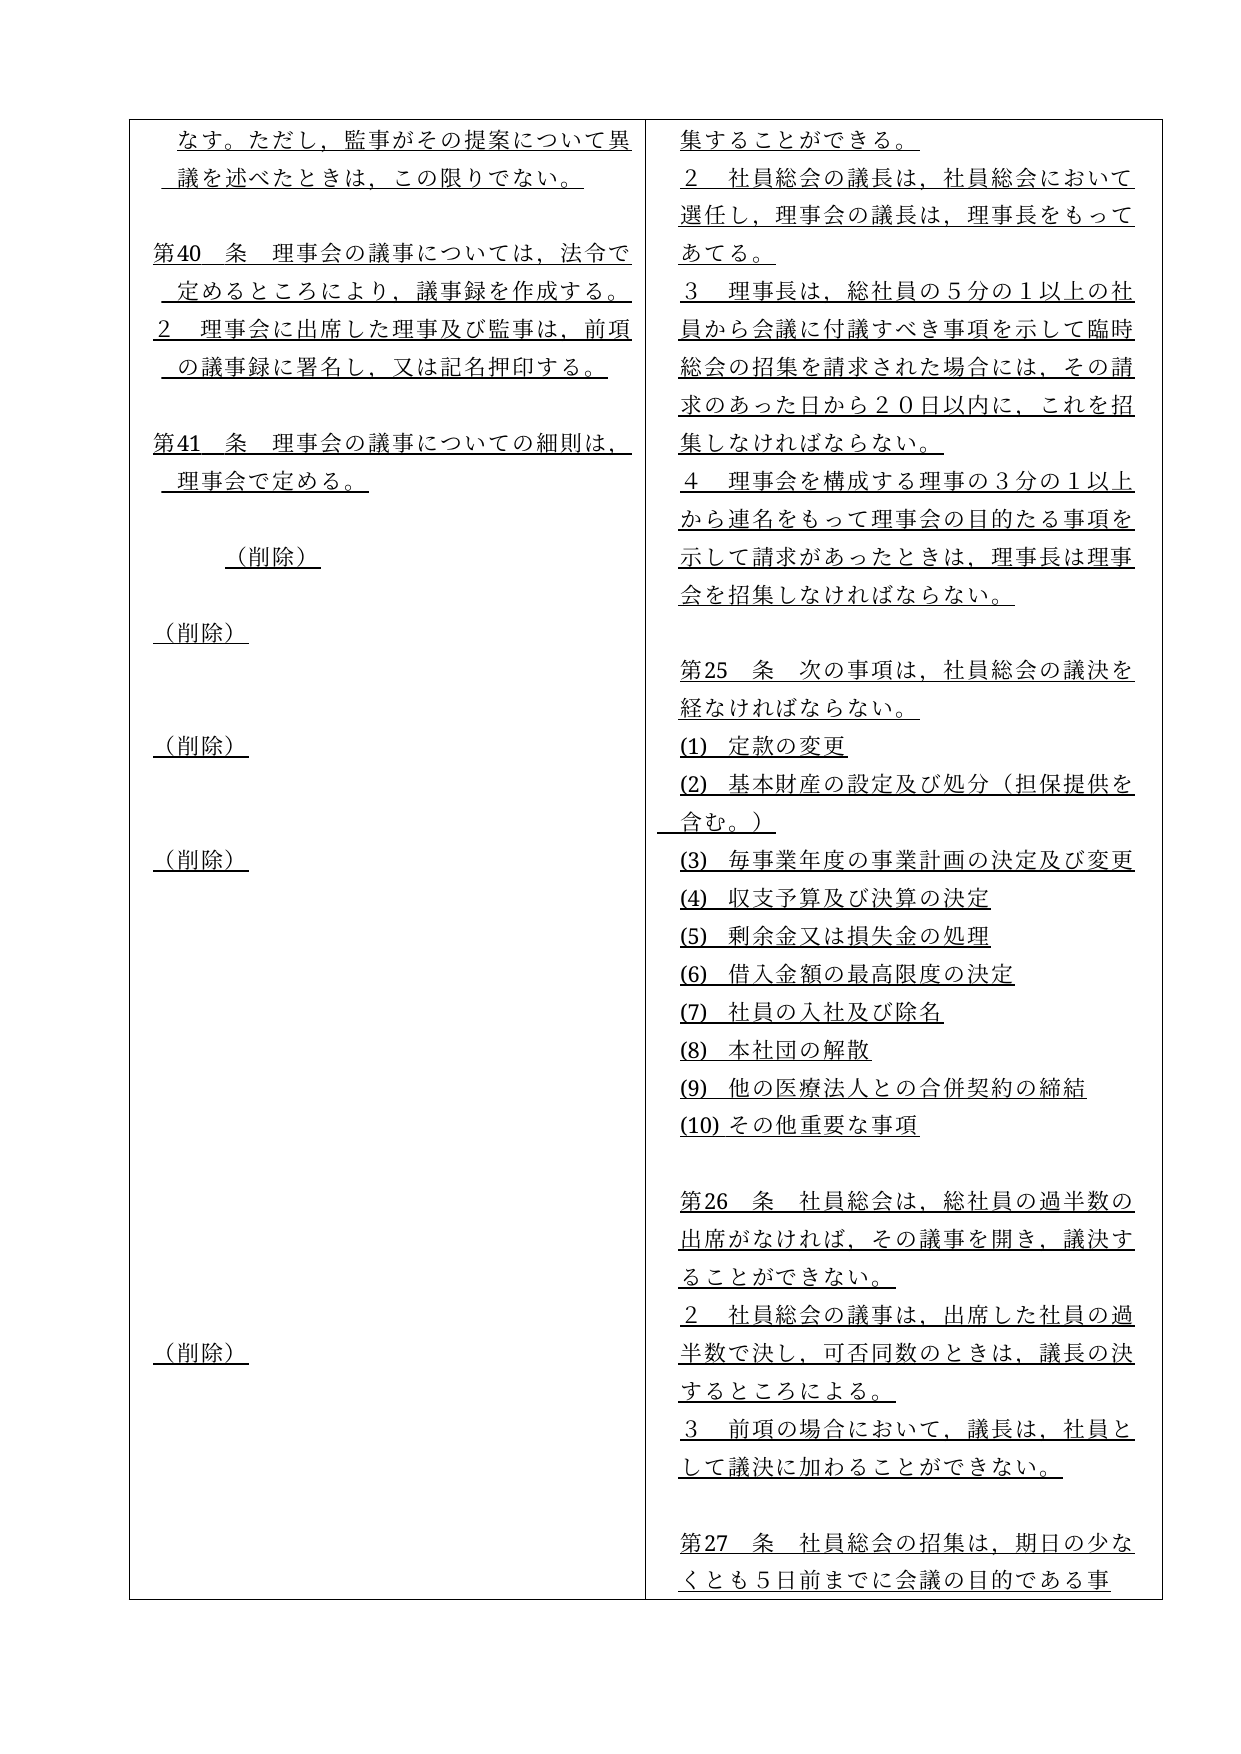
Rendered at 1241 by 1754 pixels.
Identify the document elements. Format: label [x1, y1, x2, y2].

table_cell [646, 120, 1162, 1598]
table_cell [130, 120, 645, 1598]
